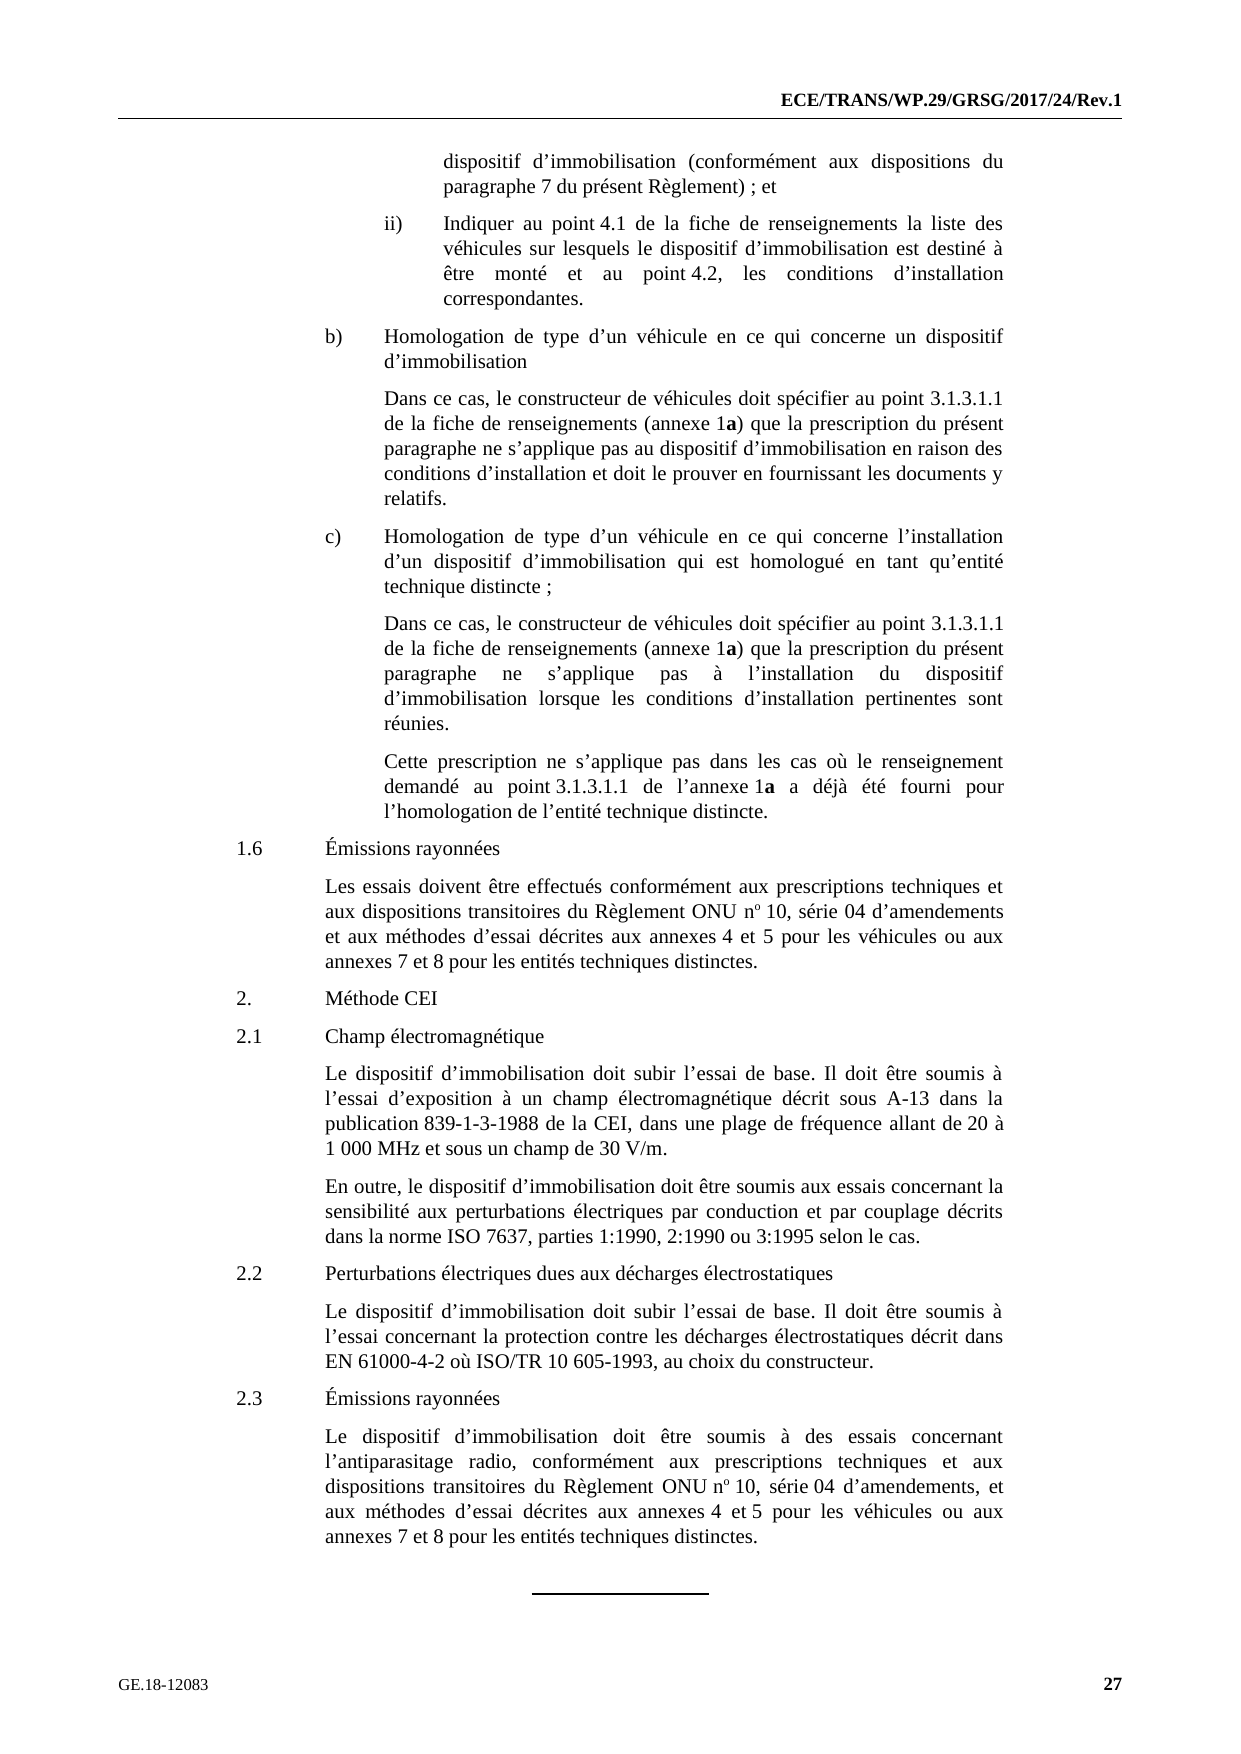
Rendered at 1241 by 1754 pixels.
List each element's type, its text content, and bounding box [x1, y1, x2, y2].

text c) Homologation de type d’un véhicule en ce qui concerne l’installation d’un dispositif d’immobilisation qui est homologué en tant qu’entité technique distincte ; [325, 523, 1004, 598]
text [384, 148, 1004, 198]
text 1.6 Émissions rayonnées [236, 835, 1004, 860]
text Dans ce cas, le constructeur de véhicules doit spécifier au point 3.1.3.1.1 de la fiche de renseignements (annexe 1a) que la prescription du présent paragraphe ne s’applique pas à l’installation du dispositif d’immobilisation lorsque les conditions d’installation pertinentes sont réunies. [325, 610, 1004, 735]
text Cette prescription ne s’applique pas dans les cas où le renseignement demandé au point 3.1.3.1.1 de l’annexe 1a a déjà été fourni pour l’homologation de l’entité technique distincte. [325, 748, 1004, 823]
text Le dispositif d’immobilisation doit subir l’essai de base. Il doit être soumis à l’essai d’exposition à un champ électromagnétique décrit sous A-13 dans la publication 839-1-3-1988 de la CEI, dans une plage de fréquence allant de 20 à 1 000 MHz et sous un champ de 30 V/m. [325, 1060, 1004, 1160]
text Dans ce cas, le constructeur de véhicules doit spécifier au point 3.1.3.1.1 de la fiche de renseignements (annexe 1a) que la prescription du présent paragraphe ne s’applique pas au dispositif d’immobilisation en raison des conditions d’installation et doit le prouver en fournissant les documents y relatifs. [325, 385, 1004, 510]
text 2.1 Champ électromagnétique [236, 1023, 1004, 1048]
text 2.3 Émissions rayonnées [236, 1385, 1004, 1410]
text En outre, le dispositif d’immobilisation doit être soumis aux essais concernant la sensibilité aux perturbations électriques par conduction et par couplage décrits dans la norme ISO 7637, parties 1:1990, 2:1990 ou 3:1995 selon le cas. [325, 1173, 1004, 1248]
text b) Homologation de type d’un véhicule en ce qui concerne un dispositif d’immobilisation [325, 323, 1004, 373]
text ii) Indiquer au point 4.1 de la fiche de renseignements la liste des véhicules sur lesquels le dispositif d’immobilisation est destiné à être monté et au point 4.2, les conditions d’installation correspondantes. [384, 210, 1004, 310]
text 2.2 Perturbations électriques dues aux décharges électrostatiques [236, 1260, 1004, 1285]
text Les essais doivent être effectués conformément aux prescriptions techniques et aux dispositions transitoires du Règlement ONU no 10, série 04 d’amendements et aux méthodes d’essai décrites aux annexes 4 et 5 pour les véhicules ou aux annexes 7 et 8 pour les entités techniques distinctes. [325, 873, 1004, 973]
text Le dispositif d’immobilisation doit subir l’essai de base. Il doit être soumis à l’essai concernant la protection contre les décharges électrostatiques décrit dans EN 61000-4-2 où ISO/TR 10 605-1993, au choix du constructeur. [325, 1298, 1004, 1373]
text Le dispositif d’immobilisation doit être soumis à des essais concernant l’antiparasitage radio, conformément aux prescriptions techniques et aux dispositions transitoires du Règlement ONU no 10, série 04 d’amendements, et aux méthodes d’essai décrites aux annexes 4 et 5 pour les véhicules ou aux annexes 7 et 8 pour les entités techniques distinctes. [325, 1423, 1004, 1548]
text 2. Méthode CEI [236, 985, 1004, 1010]
